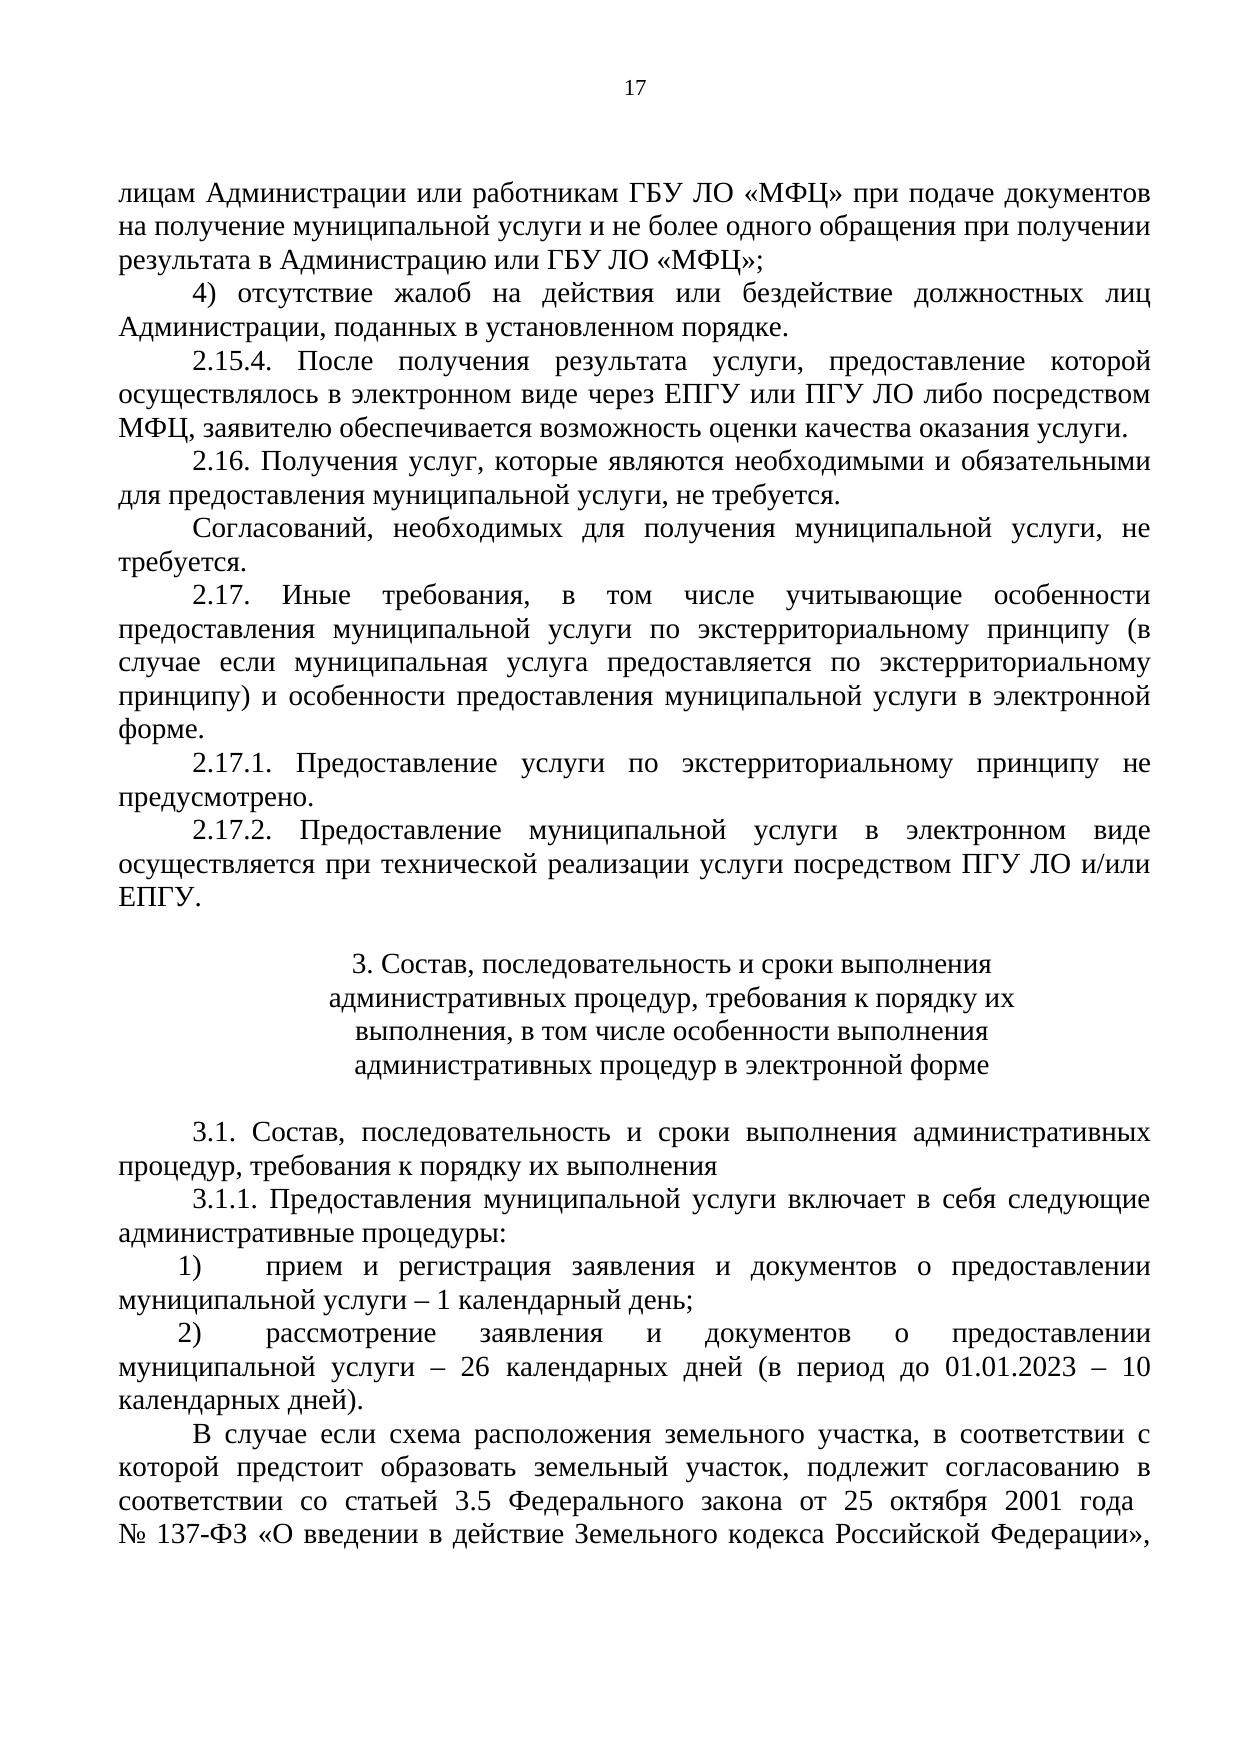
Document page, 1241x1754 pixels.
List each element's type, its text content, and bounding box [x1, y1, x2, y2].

text 2.17. Иные требования, в том числе учитывающие особенности предоставления муниципальной услуги по экстерриториальному принципу (в случае если муниципальная услуга предоставляется по экстерриториальному принципу) и особенности предоставления муниципальной услуги в электронной форме. [118, 577, 1152, 745]
text 3.1. Состав, последовательность и сроки выполнения административных процедур, требования к порядку их выполнения [118, 1114, 1152, 1181]
text 3.1.1. Предоставления муниципальной услуги включает в себя следующие административные процедуры: [118, 1181, 1152, 1248]
text выполнения, в том числе особенности выполнения [118, 1013, 1152, 1047]
text 3. Состав, последовательность и сроки выполнения [118, 946, 1152, 980]
text Согласований, необходимых для получения муниципальной услуги, не требуется. [118, 510, 1152, 577]
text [118, 1416, 1152, 1550]
text 2.16. Получения услуг, которые являются необходимыми и обязательными для предоставления муниципальной услуги, не требуется. [118, 443, 1152, 510]
list прием и регистрация заявления и документов о предоставлении муниципальной услуги – 1 календарный день; [118, 1248, 1152, 1315]
text административных процедур в электронной форме [118, 1047, 1152, 1081]
text 2.17.2. Предоставление муниципальной услуги в электронном виде осуществляется при технической реализации услуги посредством ПГУ ЛО и/или ЕПГУ. [118, 812, 1152, 913]
text 2.15.4. После получения результата услуги, предоставление которой осуществлялось в электронном виде через ЕПГУ или ПГУ ЛО либо посредством МФЦ, заявителю обеспечивается возможность оценки качества оказания услуги. [118, 343, 1152, 443]
text 2.17.1. Предоставление услуги по экстерриториальному принципу не предусмотрено. [118, 745, 1152, 812]
text 4) отсутствие жалоб на действия или бездействие должностных лиц Администрации, поданных в установленном порядке. [118, 276, 1152, 343]
list рассмотрение заявления и документов о предоставлении муниципальной услуги – 26 календарных дней (в период до 01.01.2023 – 10 календарных дней). [118, 1315, 1152, 1416]
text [118, 175, 1152, 276]
text административных процедур, требования к порядку их [118, 980, 1152, 1013]
